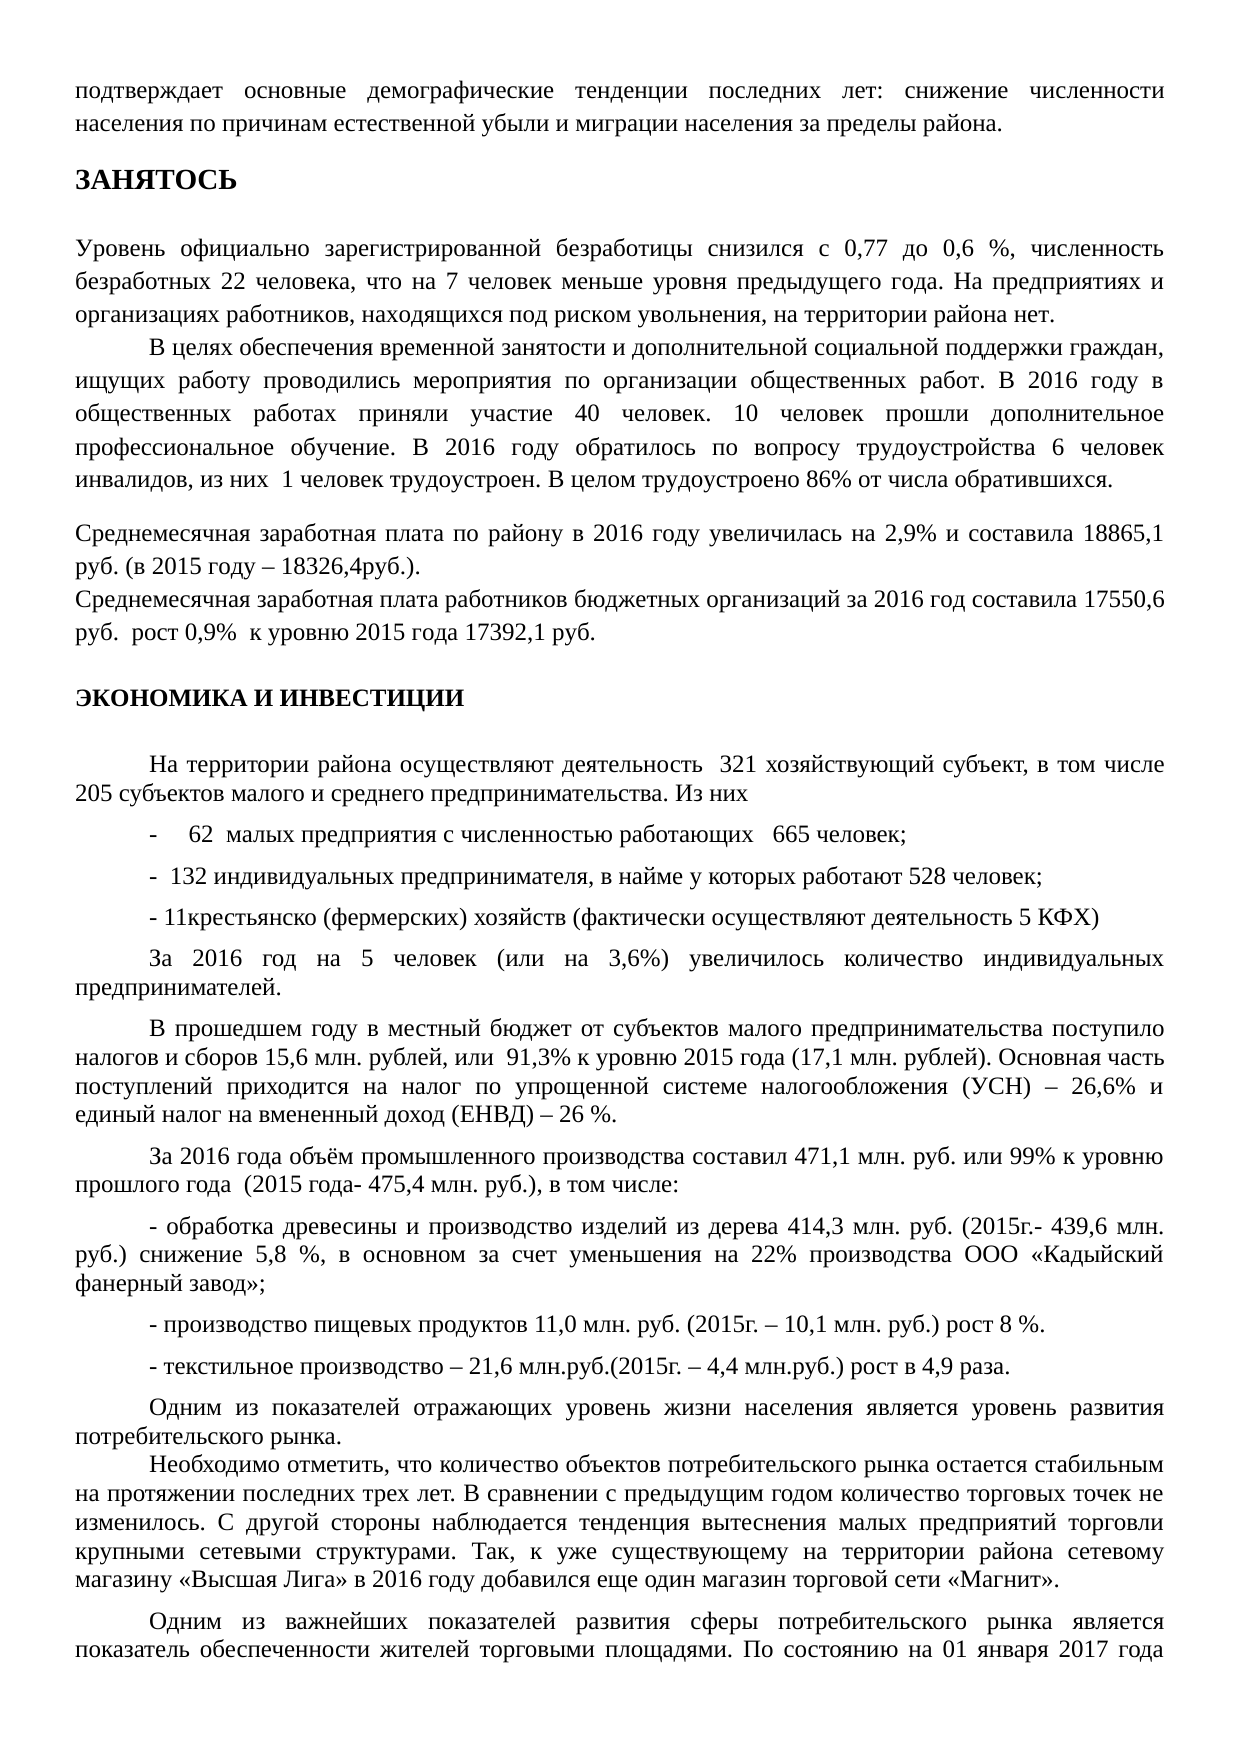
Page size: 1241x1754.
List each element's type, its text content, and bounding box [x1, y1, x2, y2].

text - 62 малых предприятия с численностью работающих 665 человек; [75, 819, 1165, 848]
text Одним из показателей отражающих уровень жизни населения является уровень развития потребительского рынка. [75, 1392, 1165, 1449]
text Необходимо отметить, что количество объектов потребительского рынка остается стабильным на протяжении последних трех лет. В сравнении с предыдущим годом количество торговых точек не изменилось. С другой стороны наблюдается тенденция вытеснения малых предприятий торговли крупными сетевыми структурами. Так, к уже существующему на территории района сетевому магазину «Высшая Лига» в 2016 году добавился еще один магазин торговой сети «Магнит». [75, 1449, 1165, 1593]
text Среднемесячная заработная плата по району в 2016 году увеличилась на 2,9% и составила 18865,1 руб. (в 2015 году – 18326,4руб.). [75, 518, 1165, 580]
text - 11крестьянско (фермерских) хозяйств (фактически осуществляют деятельность 5 КФХ) [75, 902, 1165, 931]
text В прошедшем году в местный бюджет от субъектов малого предпринимательства поступило налогов и сборов 15,6 млн. рублей, или 91,3% к уровню 2015 года (17,1 млн. рублей). Основная часть поступлений приходится на налог по упрощенной системе налогообложения (УСН) – 26,6% и единый налог на вмененный доход (ЕНВД) – 26 %. [75, 1013, 1165, 1128]
text ЭКОНОМИКА И ИНВЕСТИЦИИ [75, 683, 1165, 712]
text Уровень официально зарегистрированной безработицы снизился с 0,77 до 0,6 %, численность безработных 22 человека, что на 7 человек меньше уровня предыдущего года. На предприятиях и организациях работников, находящихся под риском увольнения, на территории района нет. [75, 233, 1165, 328]
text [75, 1606, 1165, 1663]
text ЗАНЯТОСЬ [75, 162, 1165, 195]
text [75, 75, 1165, 137]
text На территории района осуществляют деятельность 321 хозяйствующий субъект, в том числе 205 субъектов малого и среднего предпринимательства. Из них [75, 749, 1165, 807]
text За 2016 год на 5 человек (или на 3,6%) увеличилось количество индивидуальных предпринимателей. [75, 943, 1165, 1001]
text В целях обеспечения временной занятости и дополнительной социальной поддержки граждан, ищущих работу проводились мероприятия по организации общественных работ. В 2016 году в общественных работах приняли участие 40 человек. 10 человек прошли дополнительное профессиональное обучение. В 2016 году обратилось по вопросу трудоустройства 6 человек инвалидов, из них 1 человек трудоустроен. В целом трудоустроено 86% от числа обратившихся. [75, 332, 1165, 493]
text - обработка древесины и производство изделий из дерева 414,3 млн. руб. (2015г.- 439,6 млн. руб.) снижение 5,8 %, в основном за счет уменьшения на 22% производства ООО «Кадыйский фанерный завод»; [75, 1211, 1165, 1297]
text - производство пищевых продуктов 11,0 млн. руб. (2015г. – 10,1 млн. руб.) рост 8 %. [75, 1309, 1165, 1338]
text - текстильное производство – 21,6 млн.руб.(2015г. – 4,4 млн.руб.) рост в 4,9 раза. [75, 1351, 1165, 1379]
text За 2016 года объём промышленного производства составил 471,1 млн. руб. или 99% к уровню прошлого года (2015 года- 475,4 млн. руб.), в том числе: [75, 1141, 1165, 1198]
text - 132 индивидуальных предпринимателя, в найме у которых работают 528 человек; [75, 861, 1165, 889]
text Среднемесячная заработная плата работников бюджетных организаций за 2016 год составила 17550,6 руб. рост 0,9% к уровню 2015 года 17392,1 руб. [75, 584, 1165, 646]
